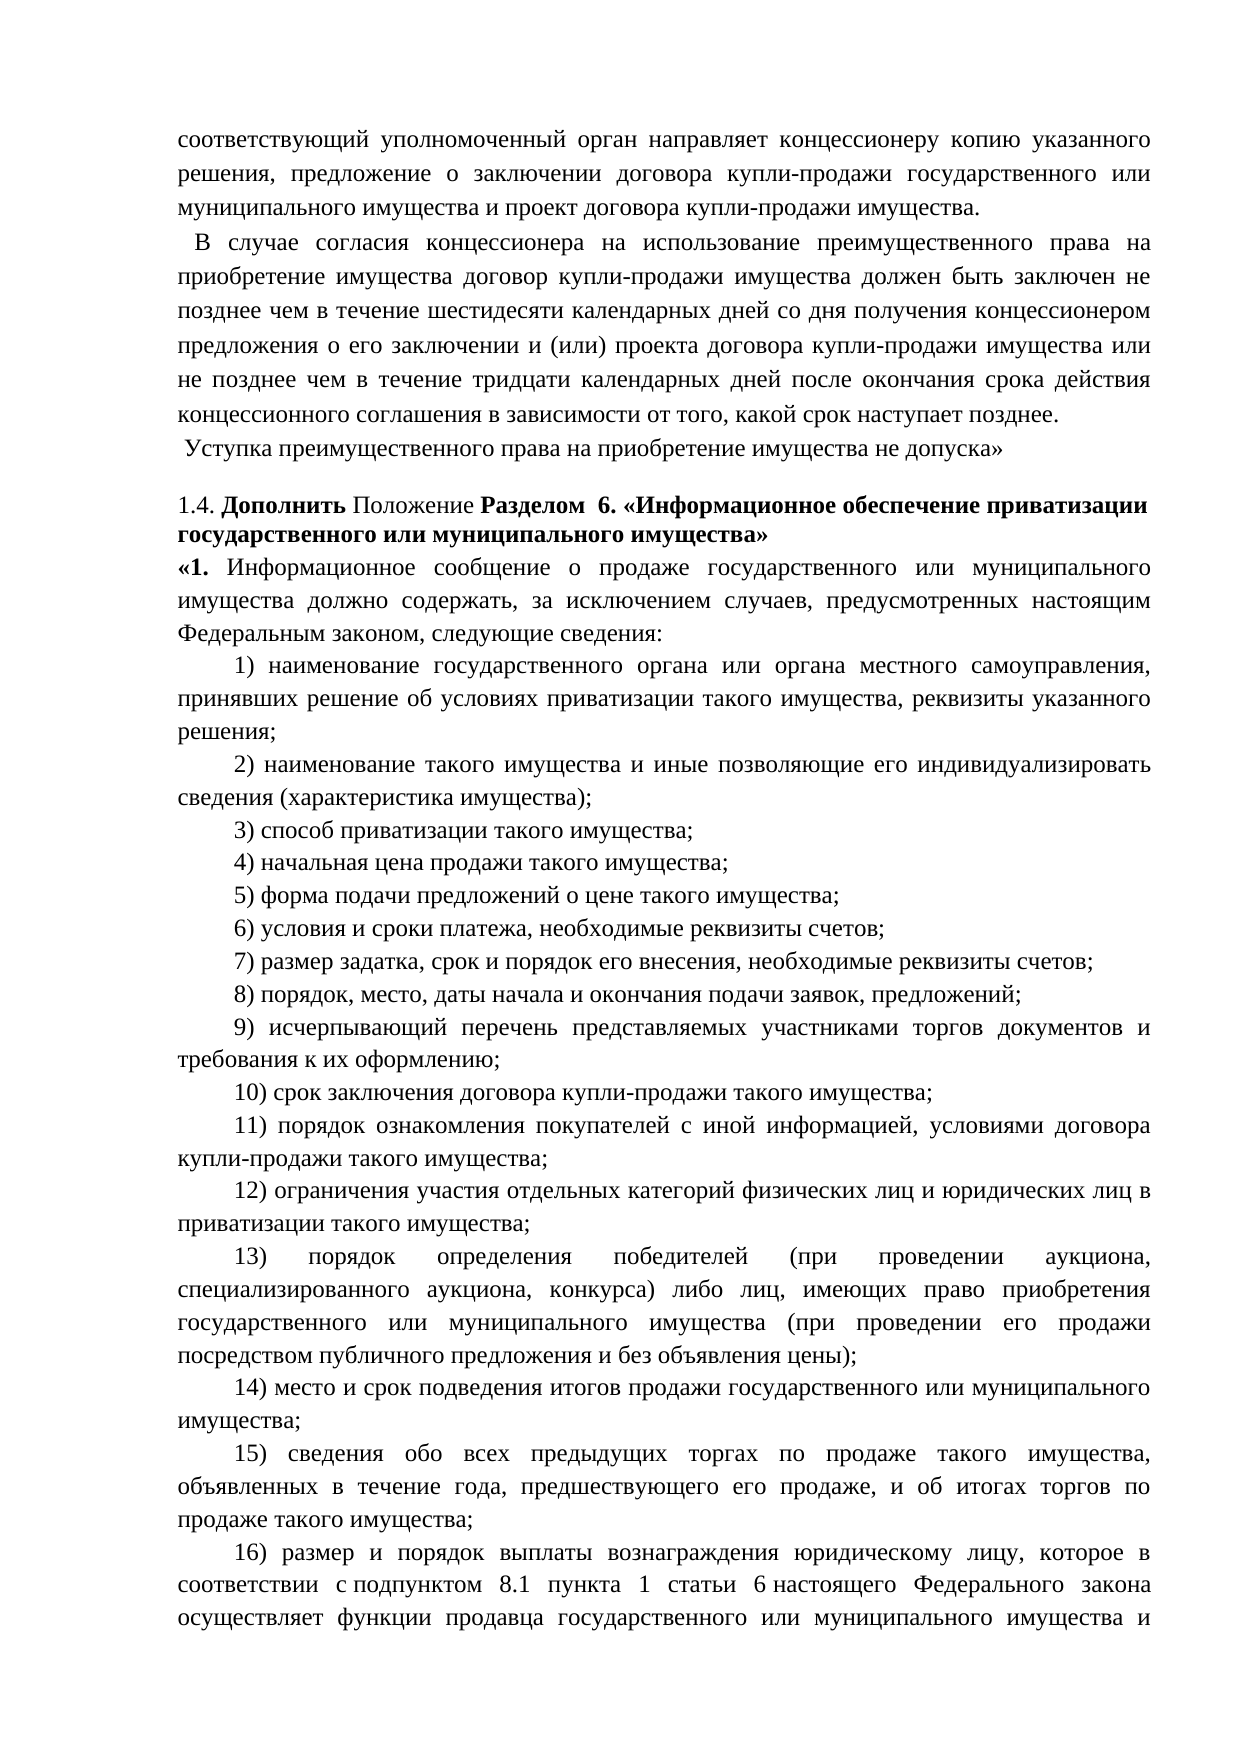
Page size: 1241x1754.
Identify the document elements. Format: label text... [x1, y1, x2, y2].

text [177, 118, 1152, 221]
text 11) порядок ознакомления покупателей с иной информацией, условиями договора купли-продажи такого имущества; [177, 1106, 1152, 1172]
text 2) наименование такого имущества и иные позволяющие его индивидуализировать сведения (характеристика имущества); [177, 745, 1152, 811]
text 3) способ приватизации такого имущества; [177, 811, 1152, 843]
text 1) наименование государственного органа или органа местного самоуправления, принявших решение об условиях приватизации такого имущества, реквизиты указанного решения; [177, 647, 1152, 745]
text «1. Информационное сообщение о продаже государственного или муниципального имущества должно содержать, за исключением случаев, предусмотренных настоящим Федеральным законом, следующие сведения: [177, 548, 1152, 647]
text 5) форма подачи предложений о цене такого имущества; [177, 876, 1152, 909]
text 9) исчерпывающий перечень представляемых участниками торгов документов и требования к их оформлению; [177, 1007, 1152, 1073]
text 10) срок заключения договора купли-продажи такого имущества; [177, 1073, 1152, 1106]
text 8) порядок, место, даты начала и окончания подачи заявок, предложений; [177, 975, 1152, 1007]
text 14) место и срок подведения итогов продажи государственного или муниципального имущества; [177, 1368, 1152, 1434]
text 12) ограничения участия отдельных категорий физических лиц и юридических лиц в приватизации такого имущества; [177, 1172, 1152, 1237]
text 13) порядок определения победителей (при проведении аукциона, специализированного аукциона, конкурса) либо лиц, имеющих право приобретения государственного или муниципального имущества (при проведении его продажи посредством публичного предложения и без объявления цены); [177, 1237, 1152, 1368]
title 1.4. Дополнить Положение Разделом 6. «Информационное обеспечение приватизации государственного или муниципального имущества» [177, 491, 1152, 548]
text В случае согласия концессионера на использование преимущественного права на приобретение имущества договор купли-продажи имущества должен быть заключен не позднее чем в течение шестидесяти календарных дней со дня получения концессионером предложения о его заключении и (или) проекта договора купли-продажи имущества или не позднее чем в течение тридцати календарных дней после окончания срока действия концессионного соглашения в зависимости от того, какой срок наступает позднее. [177, 221, 1152, 427]
text 15) сведения обо всех предыдущих торгах по продаже такого имущества, объявленных в течение года, предшествующего его продаже, и об итогах торгов по продаже такого имущества; [177, 1434, 1152, 1532]
text Уступка преимущественного права на приобретение имущества не допуска» [177, 427, 1152, 462]
text 7) размер задатка, срок и порядок его внесения, необходимые реквизиты счетов; [177, 942, 1152, 975]
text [177, 1532, 1152, 1631]
text 4) начальная цена продажи такого имущества; [177, 843, 1152, 876]
text 6) условия и сроки платежа, необходимые реквизиты счетов; [177, 909, 1152, 942]
